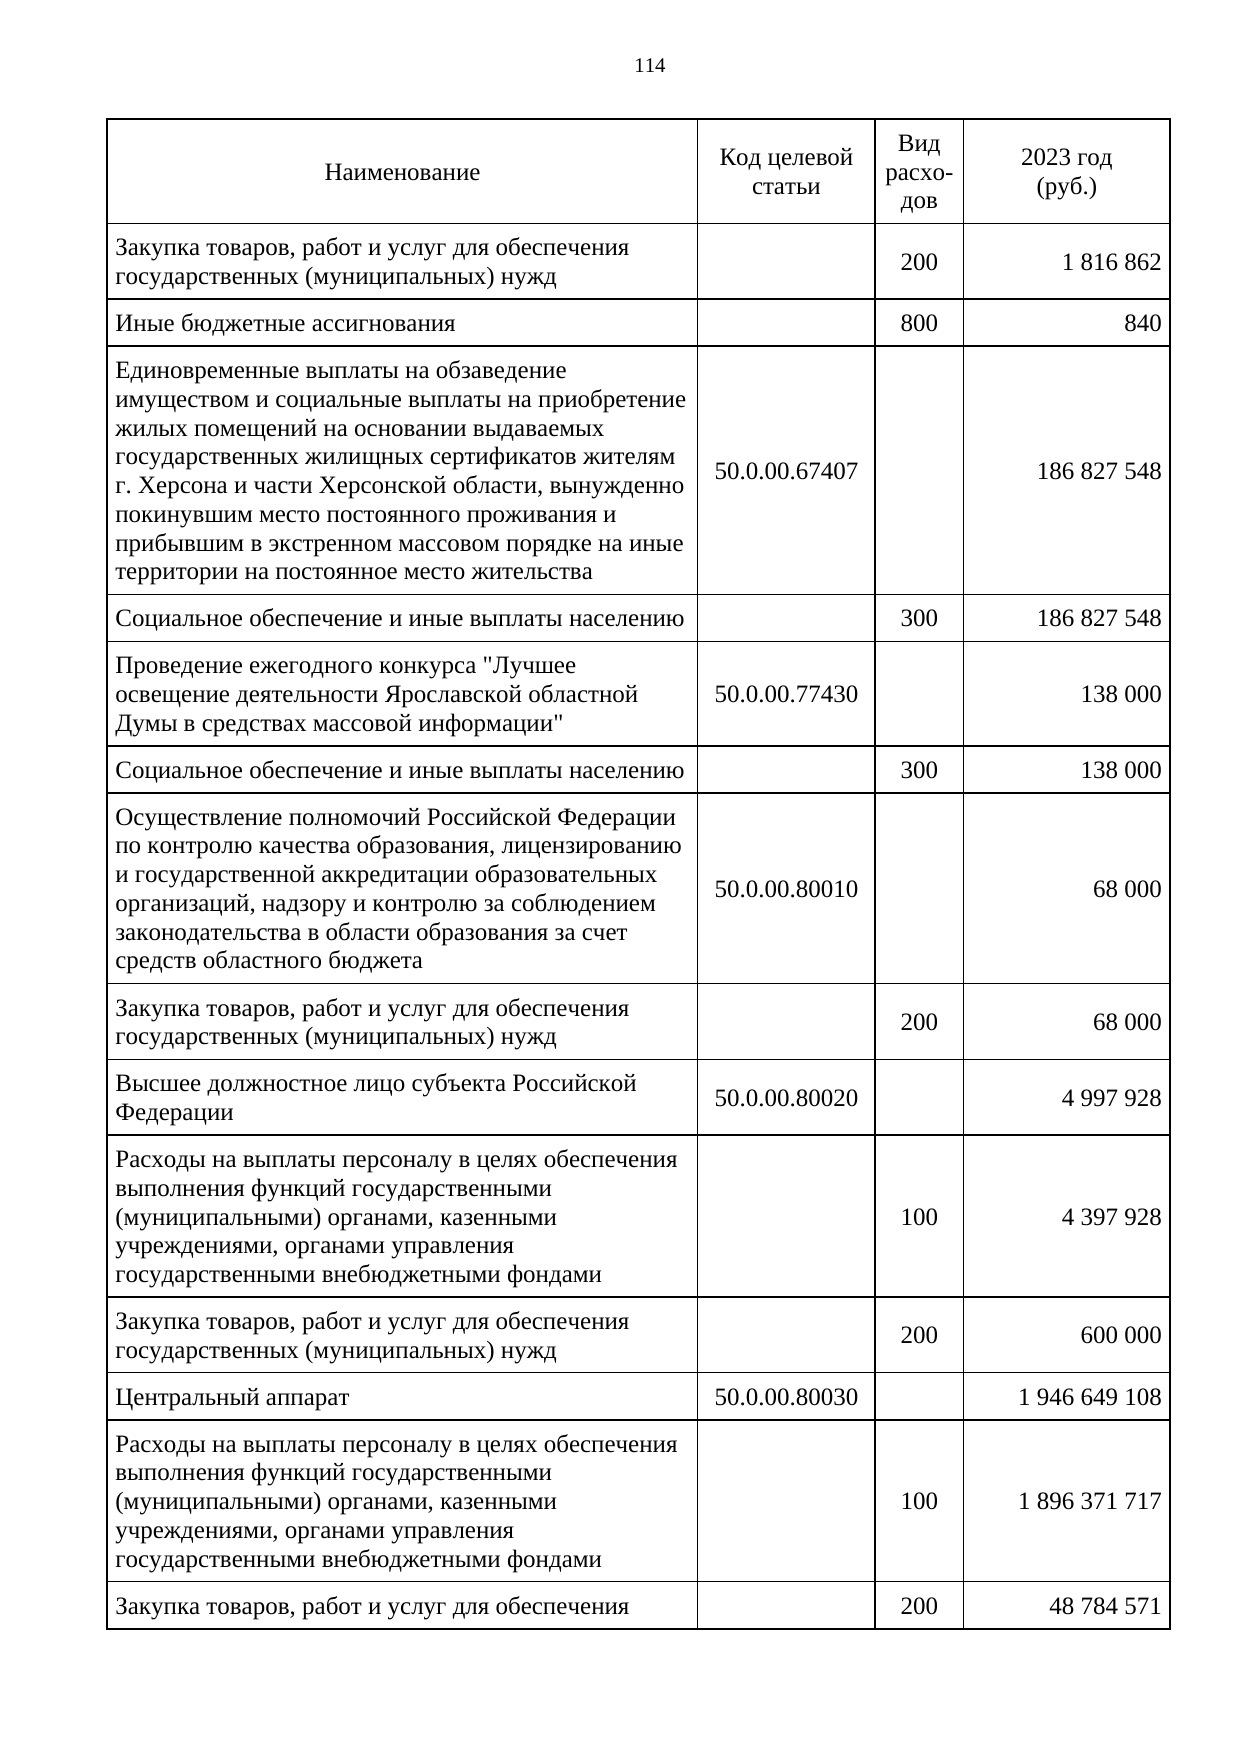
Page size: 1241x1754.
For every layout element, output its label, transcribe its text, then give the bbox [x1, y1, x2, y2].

table_header Наименование [108, 120, 697, 223]
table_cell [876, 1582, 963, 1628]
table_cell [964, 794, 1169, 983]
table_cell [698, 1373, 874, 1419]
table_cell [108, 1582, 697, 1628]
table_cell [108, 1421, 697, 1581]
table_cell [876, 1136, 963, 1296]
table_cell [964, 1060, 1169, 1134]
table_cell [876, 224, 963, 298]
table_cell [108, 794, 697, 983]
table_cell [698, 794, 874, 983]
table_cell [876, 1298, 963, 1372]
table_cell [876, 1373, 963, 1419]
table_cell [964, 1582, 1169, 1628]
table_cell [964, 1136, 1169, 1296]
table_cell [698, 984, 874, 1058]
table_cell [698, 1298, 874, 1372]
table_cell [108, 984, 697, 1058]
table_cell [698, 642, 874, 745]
table_header Вид расхо-дов [876, 120, 963, 223]
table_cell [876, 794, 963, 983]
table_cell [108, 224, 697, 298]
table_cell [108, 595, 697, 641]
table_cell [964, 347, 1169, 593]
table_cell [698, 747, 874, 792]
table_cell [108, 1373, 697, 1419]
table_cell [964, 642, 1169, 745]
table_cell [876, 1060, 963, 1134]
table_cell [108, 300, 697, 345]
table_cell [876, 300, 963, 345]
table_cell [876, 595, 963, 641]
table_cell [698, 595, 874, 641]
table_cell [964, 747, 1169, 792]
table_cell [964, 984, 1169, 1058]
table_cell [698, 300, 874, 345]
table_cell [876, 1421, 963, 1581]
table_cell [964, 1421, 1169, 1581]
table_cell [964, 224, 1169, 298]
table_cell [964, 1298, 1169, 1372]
table_header 2023 год (руб.) [964, 120, 1169, 223]
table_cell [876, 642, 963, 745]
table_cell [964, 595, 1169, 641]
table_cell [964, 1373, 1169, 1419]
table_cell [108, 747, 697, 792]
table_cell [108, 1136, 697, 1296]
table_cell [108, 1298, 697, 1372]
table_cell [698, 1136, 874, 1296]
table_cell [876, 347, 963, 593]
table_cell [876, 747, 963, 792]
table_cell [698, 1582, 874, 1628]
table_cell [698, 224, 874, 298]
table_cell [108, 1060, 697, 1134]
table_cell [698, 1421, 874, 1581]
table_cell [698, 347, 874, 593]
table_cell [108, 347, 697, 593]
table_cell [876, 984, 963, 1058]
table_header Код целевой статьи [698, 120, 874, 223]
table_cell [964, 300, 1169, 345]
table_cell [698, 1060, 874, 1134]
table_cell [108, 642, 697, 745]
